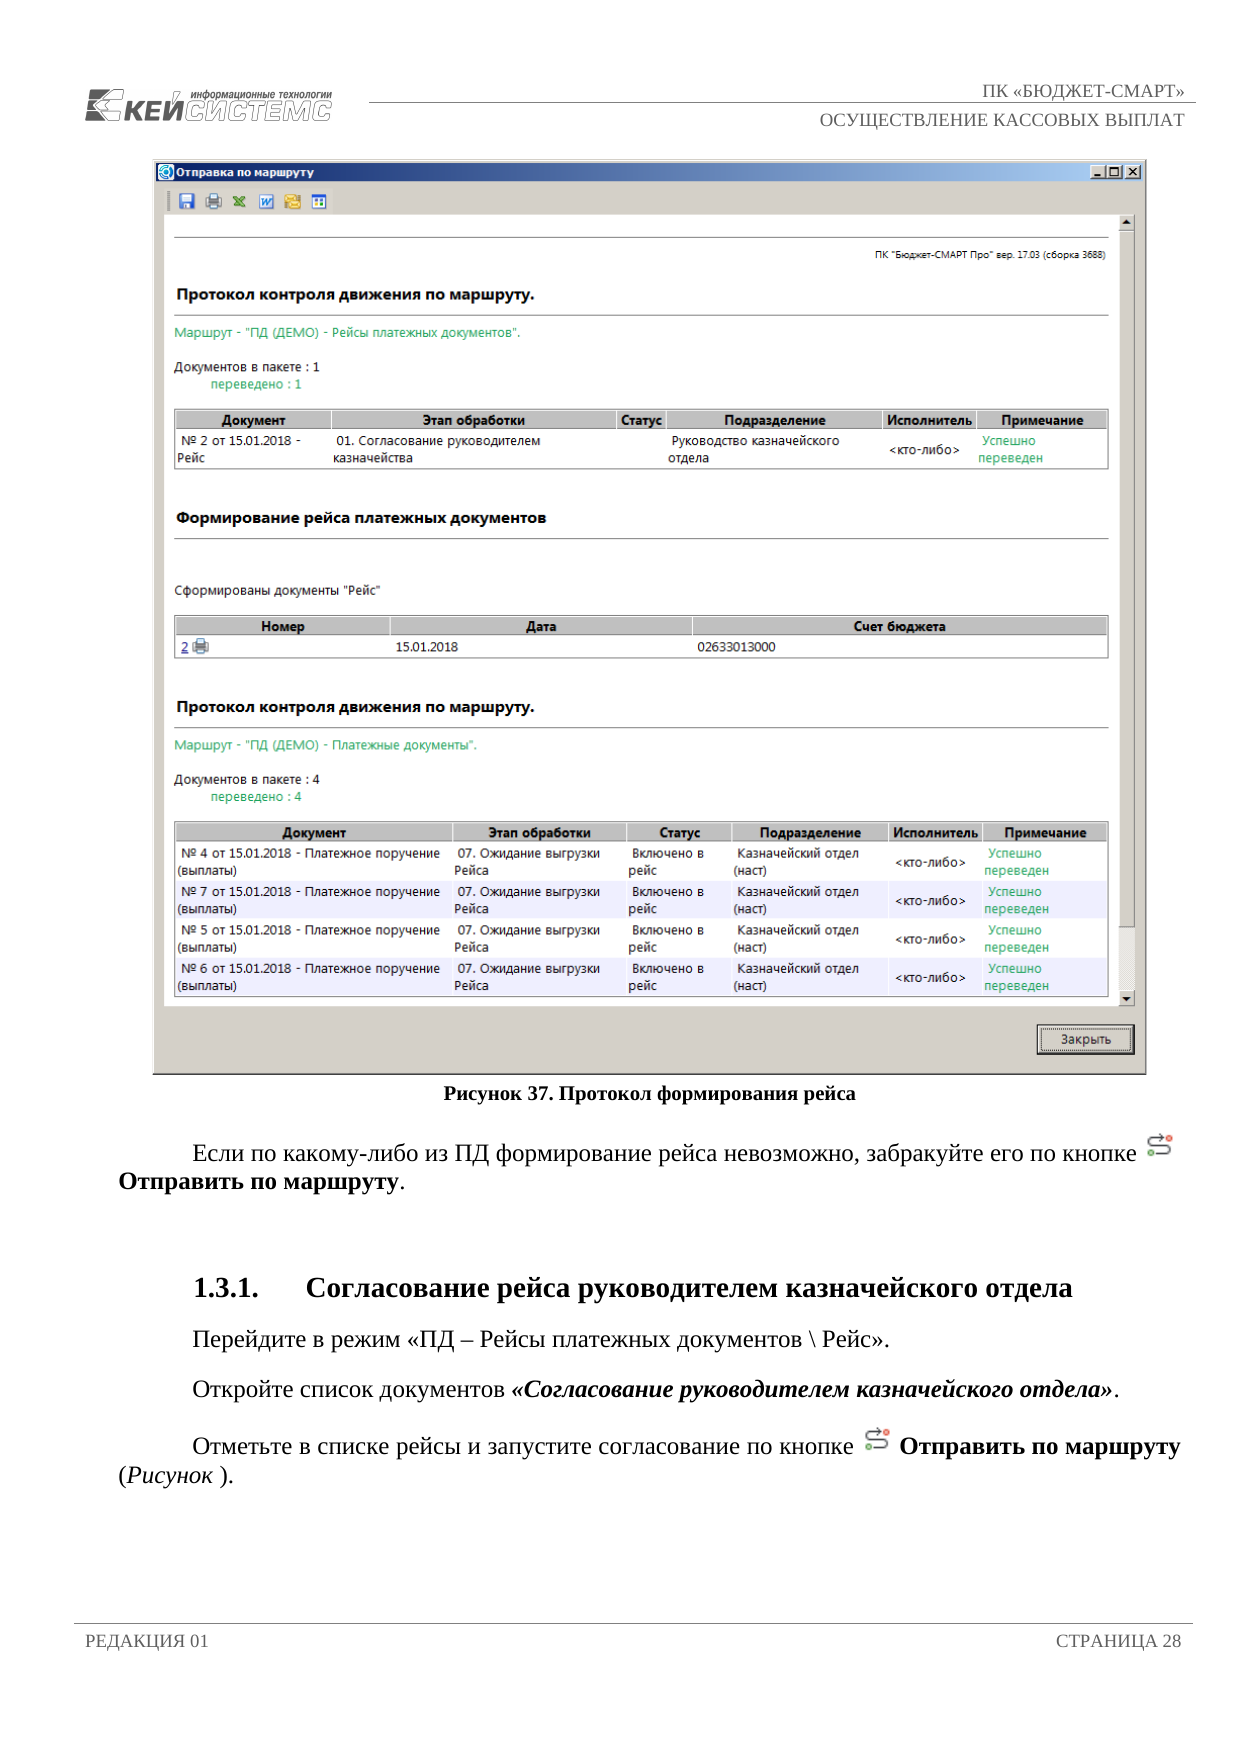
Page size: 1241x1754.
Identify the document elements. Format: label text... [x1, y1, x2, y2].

picture [861, 1423, 893, 1455]
text Откройте список документов «Согласование руководителем казначейского отдела». [118, 1374, 1181, 1402]
picture [1143, 1130, 1175, 1161]
text 37. Протокол формирования рейса [118, 1081, 1181, 1105]
picture [152, 159, 1147, 1075]
text Если по какому-либо из ПД формирование рейса невозможно, забракуйте его по кнопке Отправить по маршруту. [118, 1130, 1181, 1195]
picture [85, 89, 332, 121]
list Согласование рейса руководителем казначейского отдела [193, 1270, 1181, 1303]
text Отметьте в списке рейсы и запустите согласование по кнопке Отправить по маршруту (Рисунок 38). [118, 1423, 1181, 1489]
text Перейдите в режим «ПД – Рейсы платежных документов \ Рейс». [118, 1324, 1181, 1353]
